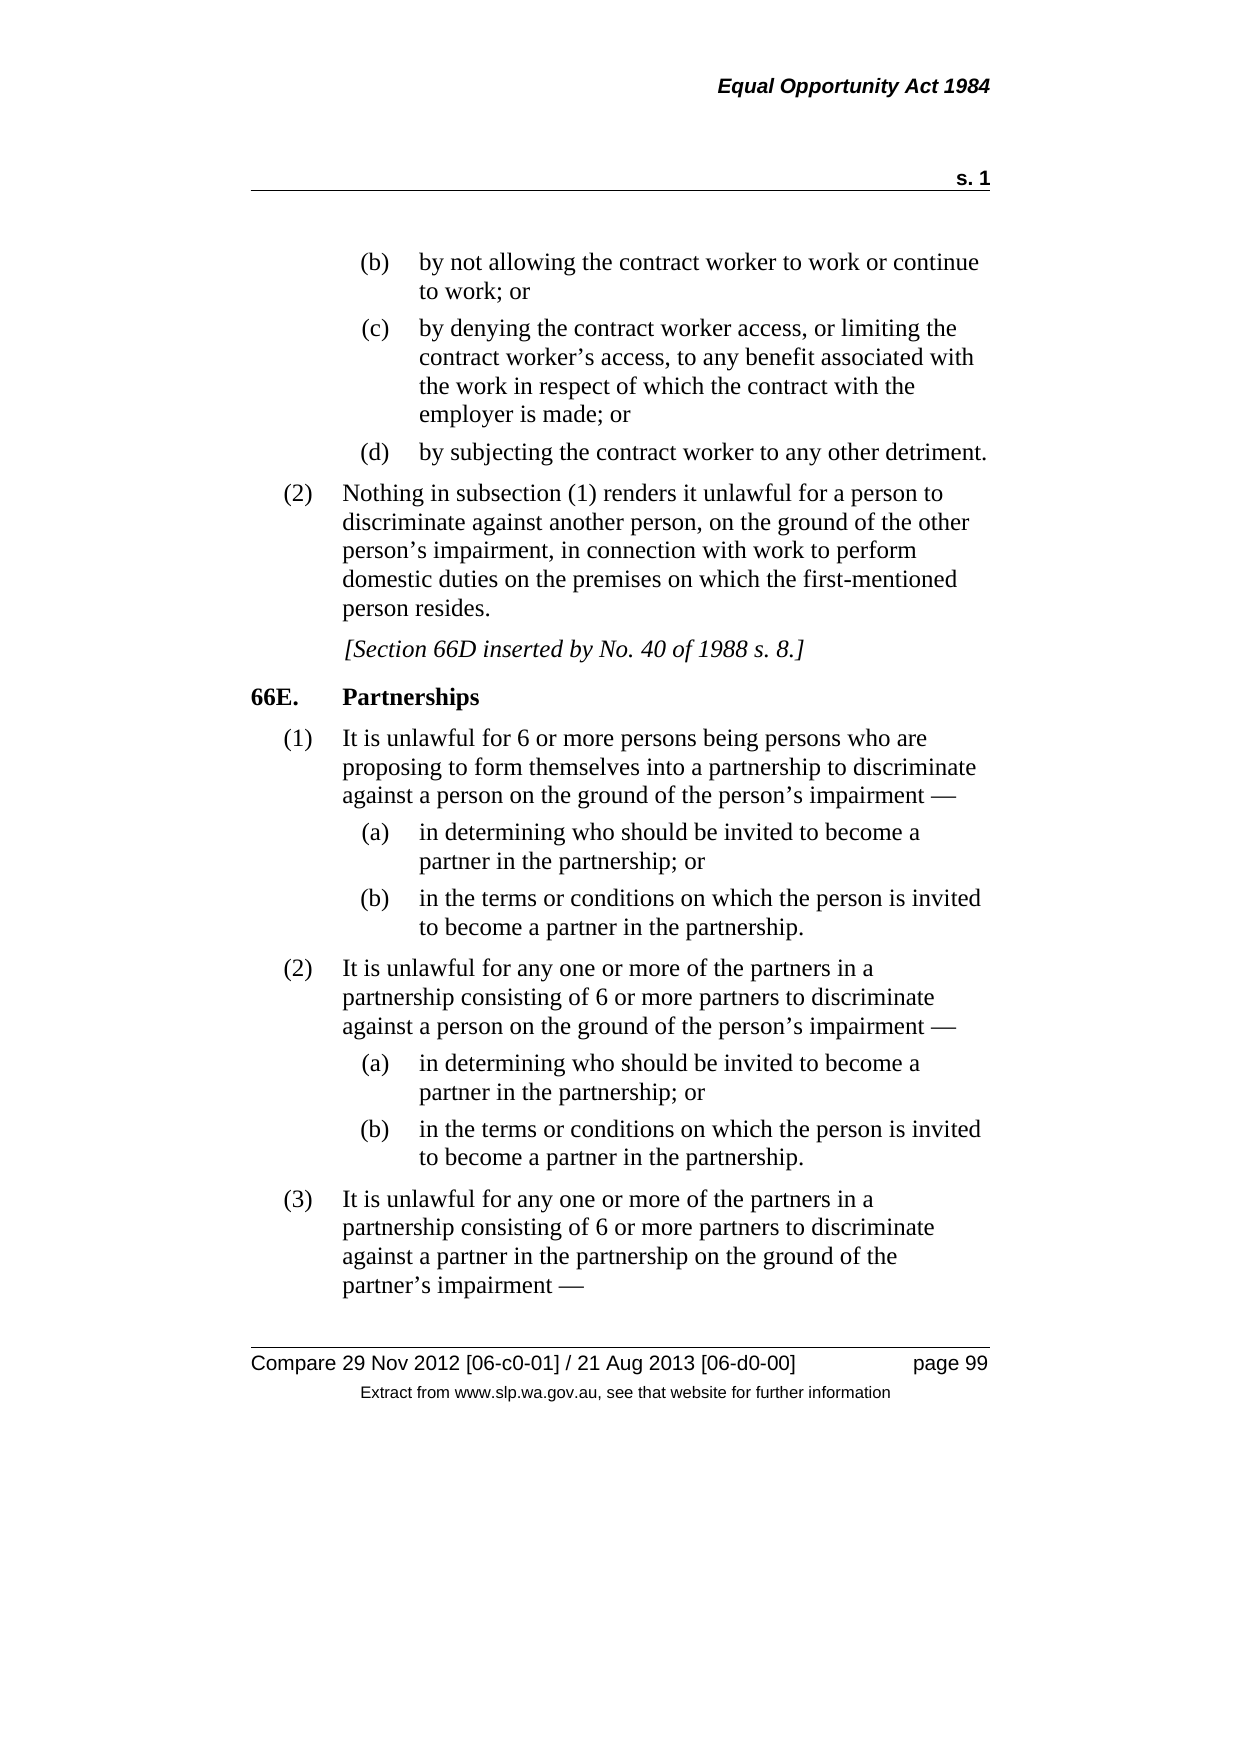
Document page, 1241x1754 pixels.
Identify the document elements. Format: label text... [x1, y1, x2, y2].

subtitle 66E. Partnerships [251, 682, 990, 710]
text (1) It is unlawful for 6 or more persons being persons who are proposing to form themselves into a partnership to discriminate against a person on the ground of the person’s impairment — [251, 723, 990, 809]
text (a) in determining who should be invited to become a partner in the partnership; or [251, 817, 990, 875]
text (a) in determining who should be invited to become a partner in the partnership; or [251, 1048, 990, 1105]
text (d) by subjecting the contract worker to any other detriment. [251, 437, 990, 465]
text (b) in the terms or conditions on which the person is invited to become a partner in the partnership. [251, 883, 990, 941]
text (2) Nothing in subsection (1) renders it unlawful for a person to discriminate against another person, on the ground of the other person’s impairment, in connection with work to perform domestic duties on the premises on which the first-mentioned person resides. [251, 478, 990, 622]
text (b) in the terms or conditions on which the person is invited to become a partner in the partnership. [251, 1114, 990, 1171]
text (3) It is unlawful for any one or more of the partners in a partnership consisting of 6 or more partners to discriminate against a partner in the partnership on the ground of the partner’s impairment — [251, 1184, 990, 1299]
text (2) It is unlawful for any one or more of the partners in a partnership consisting of 6 or more partners to discriminate against a person on the ground of the person’s impairment — [251, 953, 990, 1039]
text (b) by not allowing the contract worker to work or continue to work; or [251, 247, 990, 305]
text (c) by denying the contract worker access, or limiting the contract worker’s access, to any benefit associated with the work in respect of which the contract with the employer is made; or [251, 313, 990, 428]
text [Section 66D inserted by No. 40 of 1988 s. 8.] [251, 634, 990, 663]
